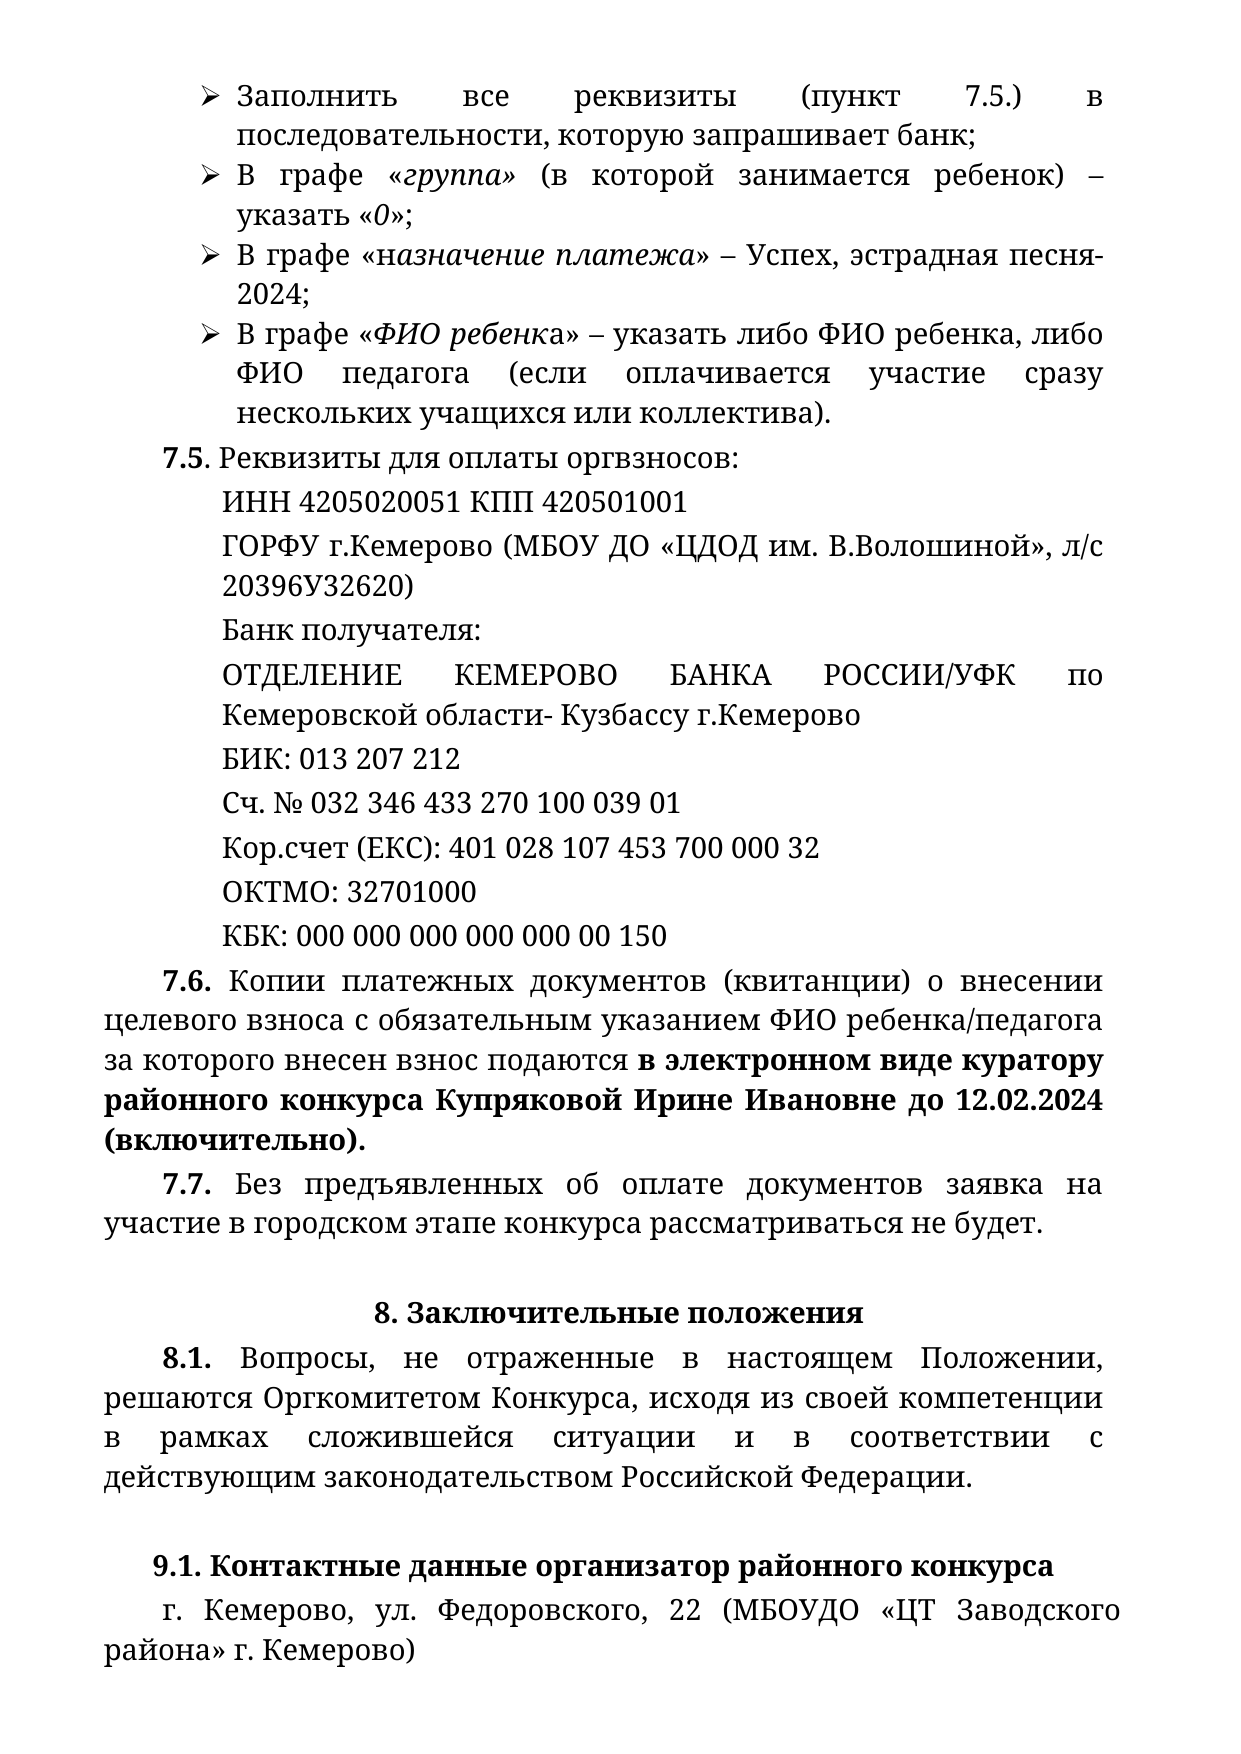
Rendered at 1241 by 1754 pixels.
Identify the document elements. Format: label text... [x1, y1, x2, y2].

text КБК: 000 000 000 000 000 00 150 [222, 916, 1104, 955]
text Кор.счет (ЕКС): 401 028 107 453 700 000 32 [222, 827, 1104, 867]
text 8.1. Вопросы, не отраженные в настоящем Положении, решаются Оргкомитетом Конкурса, исходя из своей компетенции в рамках сложившейся ситуации и в соответствии с действующим законодательством Российской Федерации. [103, 1337, 1104, 1496]
list В графе «группа» (в которой занимается ребенок) – указать «0»; [199, 154, 1104, 234]
text 8. Заключительные положения [103, 1293, 1104, 1332]
text ОКТМО: 32701000 [222, 871, 1104, 911]
text ИНН 4205020051 КПП 420501001 [222, 481, 1104, 521]
text ОТДЕЛЕНИЕ КЕМЕРОВО БАНКА РОССИИ/УФК по Кемеровской области- Кузбассу г.Кемерово [222, 654, 1104, 733]
text Банк получателя: [222, 610, 1104, 649]
text ГОРФУ г.Кемерово (МБОУ ДО «ЦДОД им. В.Волошиной», л/с 20396У32620) [222, 526, 1104, 605]
text БИК: 013 207 212 [222, 738, 1104, 778]
text 7.6. Копии платежных документов (квитанции) о внесении целевого взноса с обязательным указанием ФИО ребенка/педагога за которого внесен взнос подаются в электронном виде куратору районного конкурса Купряковой Ирине Ивановне до 12.02.2024 (включительно). [103, 960, 1104, 1158]
list Заполнить все реквизиты (пункт 7.5.) в последовательности, которую запрашивает банк; [199, 75, 1104, 154]
text 7.7. Без предъявленных об оплате документов заявка на участие в городском этапе конкурса рассматриваться не будет. [103, 1163, 1104, 1242]
list В графе «назначение платежа» – Успех, эстрадная песня-2024; [199, 234, 1104, 313]
text Сч. № 032 346 433 270 100 039 01 [222, 782, 1104, 822]
text г. Кемерово, ул. Федоровского, 22 (МБОУДО «ЦТ Заводского района» г. Кемерово) [103, 1589, 1122, 1669]
text 9.1. Контактные данные организатор районного конкурса [103, 1545, 1104, 1585]
list В графе «ФИО ребенка» – указать либо ФИО ребенка, либо ФИО педагога (если оплачивается участие сразу нескольких учащихся или коллектива). [199, 313, 1104, 432]
text 7.5. Реквизиты для оплаты оргвзносов: [103, 437, 1104, 477]
